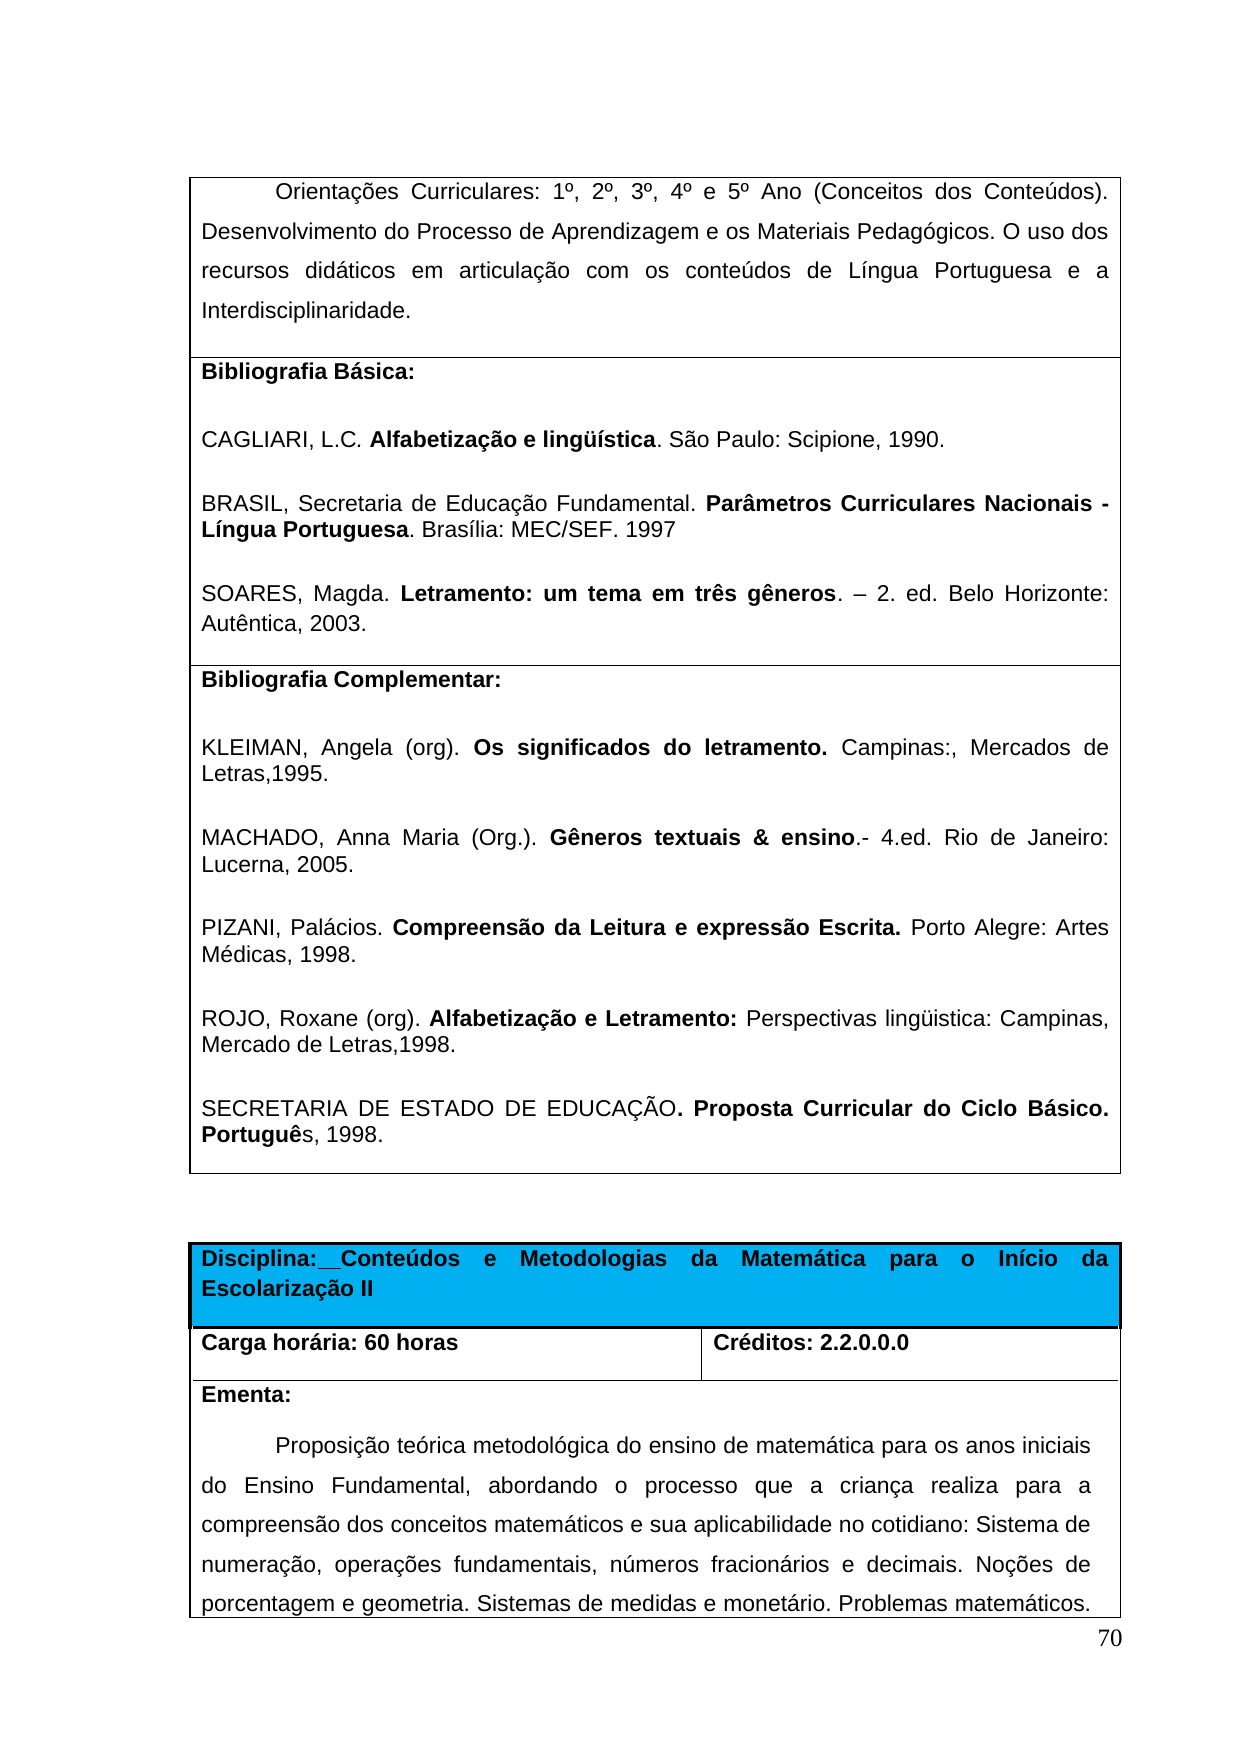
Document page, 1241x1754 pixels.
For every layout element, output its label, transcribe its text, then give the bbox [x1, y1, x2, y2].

table_cell Bibliografia Básica: CAGLIARI, L.C. Alfabetização e lingüística. São Paulo: Scipione, 1990. BRASIL, Secretaria de Educação Fundamental. Parâmetros Curriculares Nacionais - Língua Portuguesa. Brasília: MEC/SEF. 1997 SOARES, Magda. Letramento: um tema em três gêneros. – 2. ed. Belo Horizonte: Autêntica, 2003. [191, 358, 1120, 665]
table_cell Bibliografia Complementar: KLEIMAN, Angela (org). Os significados do letramento. Campinas:, Mercados de Letras,1995. MACHADO, Anna Maria (Org.). Gêneros textuais & ensino.- 4.ed. Rio de Janeiro: Lucerna, 2005. PIZANI, Palácios. Compreensão da Leitura e expressão Escrita. Porto Alegre: Artes Médicas, 1998. ROJO, Roxane (org). Alfabetização e Letramento: Perspectivas lingüistica: Campinas, Mercado de Letras,1998. SECRETARIA DE ESTADO DE EDUCAÇÃO. Proposta Curricular do Ciclo Básico. Português, 1998. [191, 666, 1120, 1172]
table_cell Carga horária: 60 horas [191, 1327, 701, 1380]
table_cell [191, 1380, 1120, 1617]
table_header Disciplina: Conteúdos e Metodologias da Matemática para o Início da Escolarização II [192, 1245, 1119, 1326]
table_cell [191, 178, 1120, 357]
table_cell Créditos: 2.2.0.0.0 [702, 1326, 1120, 1380]
